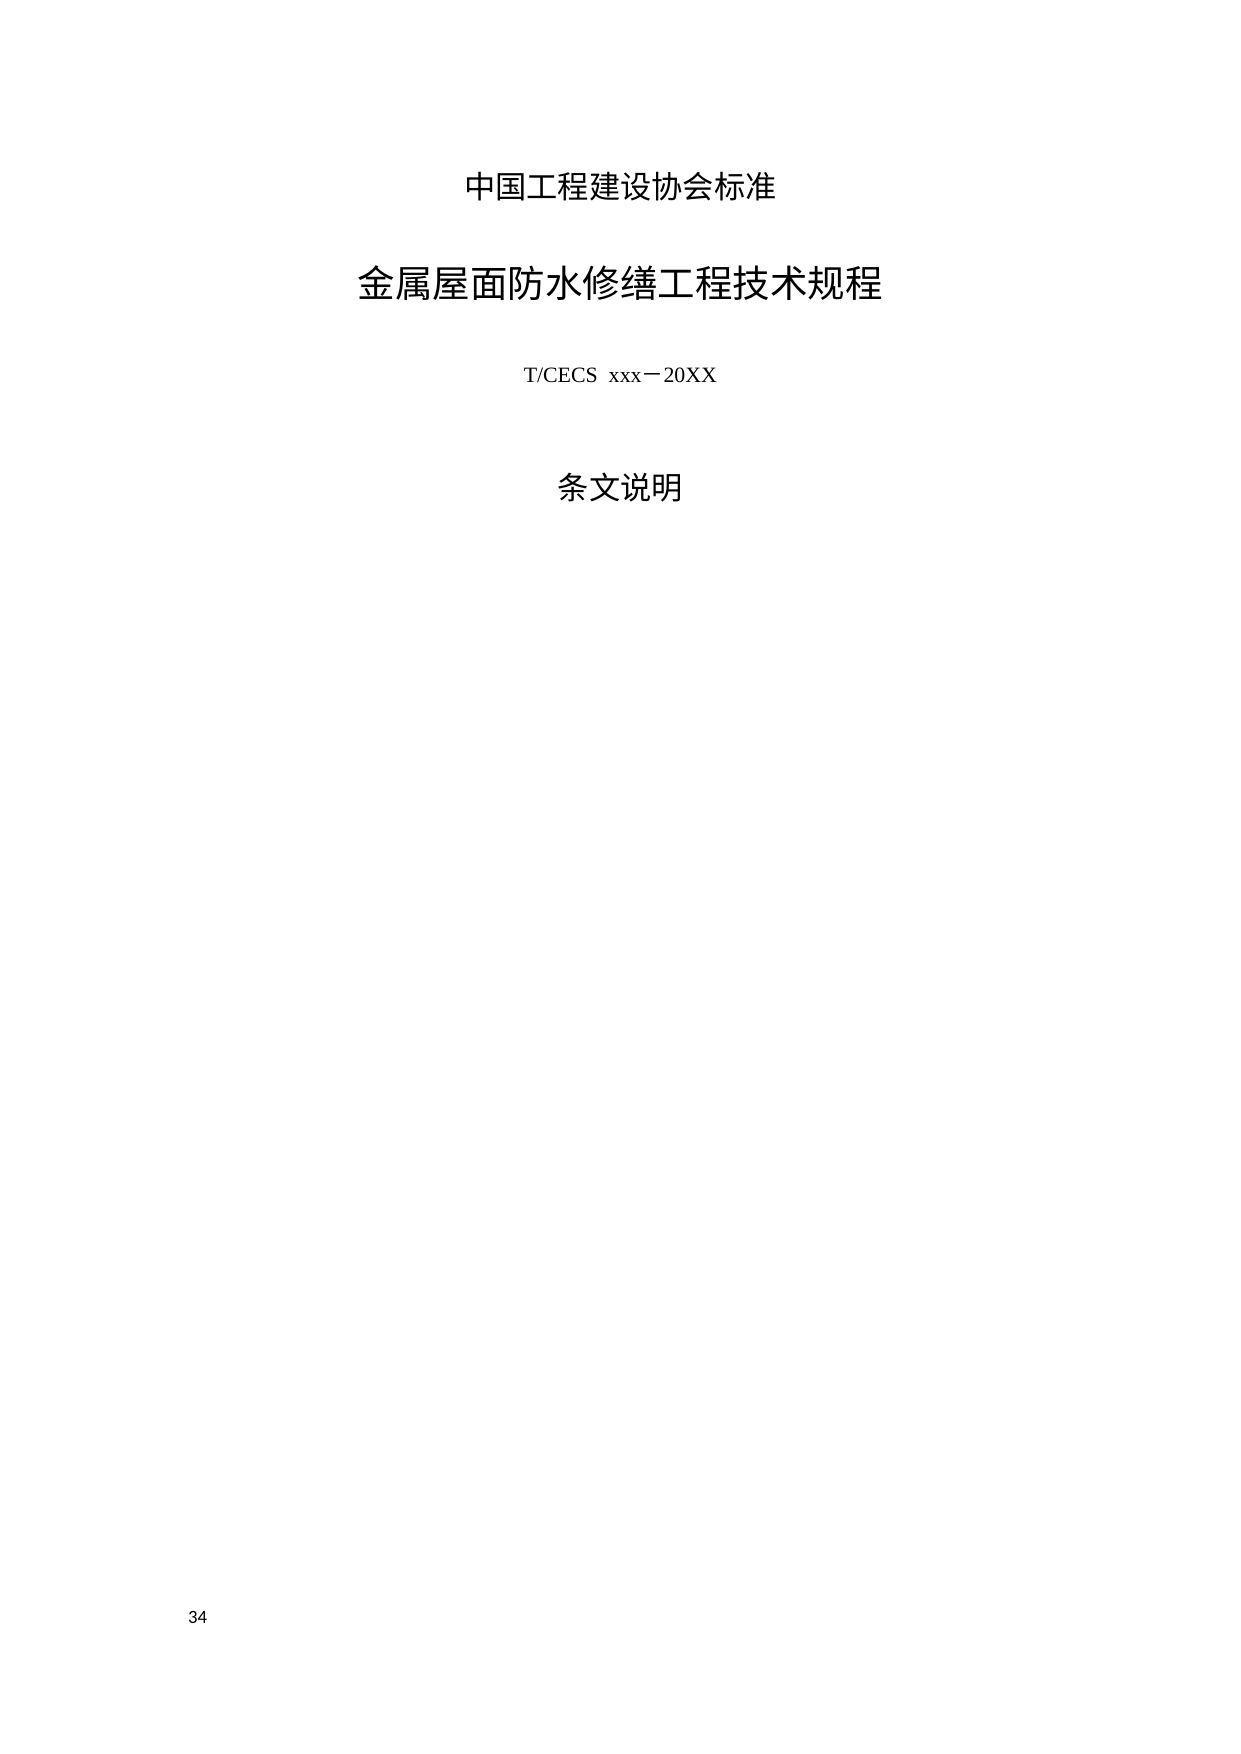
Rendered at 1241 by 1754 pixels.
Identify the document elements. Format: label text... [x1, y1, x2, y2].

text 中国工程建设协会标准 [187, 162, 1053, 207]
text 金属屋面防水修缮工程技术规程 [187, 253, 1053, 308]
text 条文说明 [187, 463, 1053, 508]
text T/CECS xxx－20XX [187, 357, 1053, 388]
